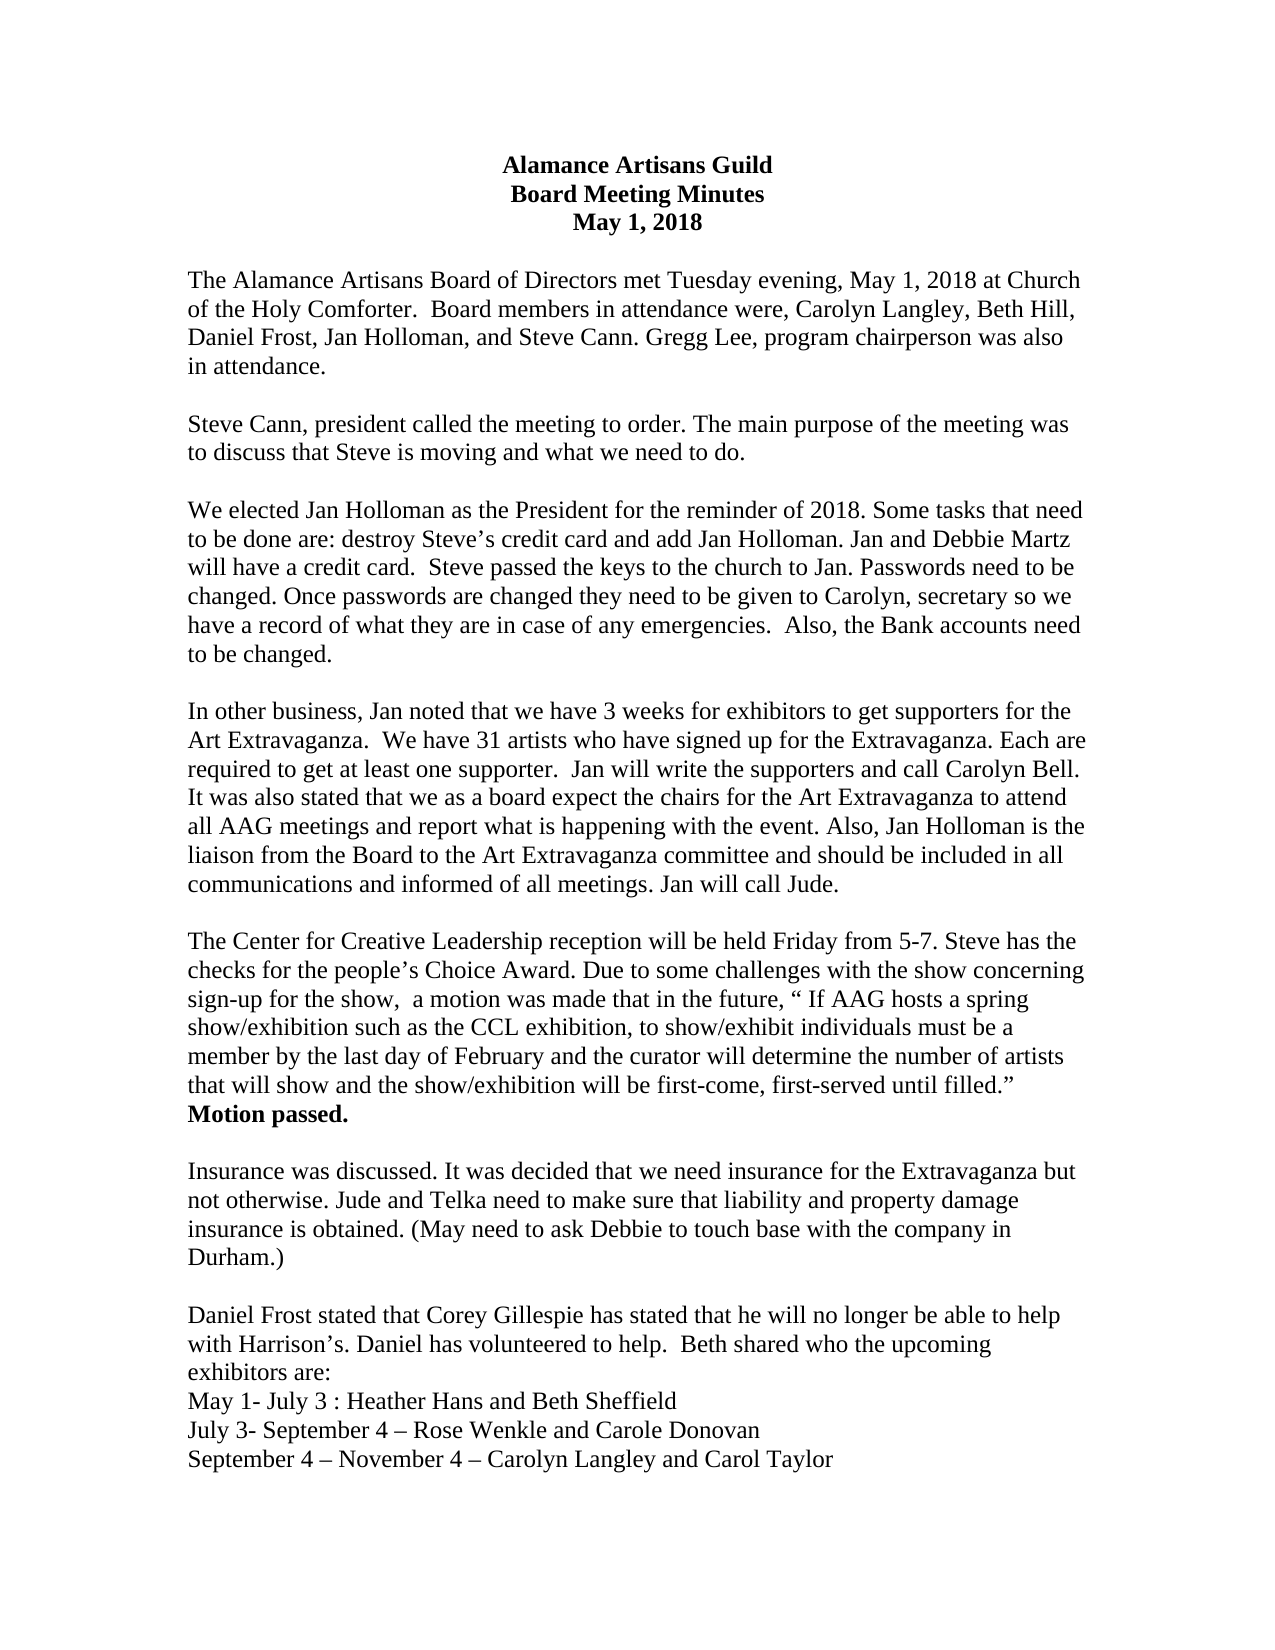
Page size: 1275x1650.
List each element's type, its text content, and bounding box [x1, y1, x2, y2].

text Insurance was discussed. It was decided that we need insurance for the Extravaganza but not otherwise. Jude and Telka need to make sure that liability and property damage insurance is obtained. (May need to ask Debbie to touch base with the company in Durham.) [187, 1156, 1087, 1271]
text Steve Cann, president called the meeting to order. The main purpose of the meeting was to discuss that Steve is moving and what we need to do. [187, 409, 1087, 466]
text The Center for Creative Leadership reception will be held Friday from 5-7. Steve has the checks for the people’s Choice Award. Due to some challenges with the show concerning sign-up for the show, a motion was made that in the future, “ If AAG hosts a spring show/exhibition such as the CCL exhibition, to show/exhibit individuals must be a member by the last day of February and the curator will determine the number of artists that will show and the show/exhibition will be first-come, first-served until filled.” Motion passed. [187, 926, 1087, 1127]
text September 4 – November 4 – Carolyn Langley and Carol Taylor [187, 1444, 1087, 1472]
text In other business, Jan noted that we have 3 weeks for exhibitors to get supporters for the Art Extravaganza. We have 31 artists who have signed up for the Extravaganza. Each are required to get at least one supporter. Jan will write the supporters and call Carolyn Bell. It was also stated that we as a board expect the chairs for the Art Extravaganza to attend all AAG meetings and report what is happening with the event. Also, Jan Holloman is the liaison from the Board to the Art Extravaganza committee and should be included in all communications and informed of all meetings. Jan will call Jude. [187, 696, 1087, 897]
text Board Meeting Minutes [187, 179, 1087, 207]
text Daniel Frost stated that Corey Gillespie has stated that he will no longer be able to help with Harrison’s. Daniel has volunteered to help. Beth shared who the upcoming exhibitors are: [187, 1300, 1087, 1386]
text May 1- July 3 : Heather Hans and Beth Sheffield [187, 1386, 1087, 1415]
text May 1, 2018 [187, 207, 1087, 236]
text We elected Jan Holloman as the President for the reminder of 2018. Some tasks that need to be done are: destroy Steve’s credit card and add Jan Holloman. Jan and Debbie Martz will have a credit card. Steve passed the keys to the church to Jan. Passwords need to be changed. Once passwords are changed they need to be given to Carolyn, secretary so we have a record of what they are in case of any emergencies. Also, the Bank accounts need to be changed. [187, 495, 1087, 667]
text July 3- September 4 – Rose Wenkle and Carole Donovan [187, 1415, 1087, 1444]
text Alamance Artisans Guild [187, 150, 1087, 179]
text The Alamance Artisans Board of Directors met Tuesday evening, May 1, 2018 at Church of the Holy Comforter. Board members in attendance were, Carolyn Langley, Beth Hill, Daniel Frost, Jan Holloman, and Steve Cann. Gregg Lee, program chairperson was also in attendance. [187, 265, 1087, 380]
